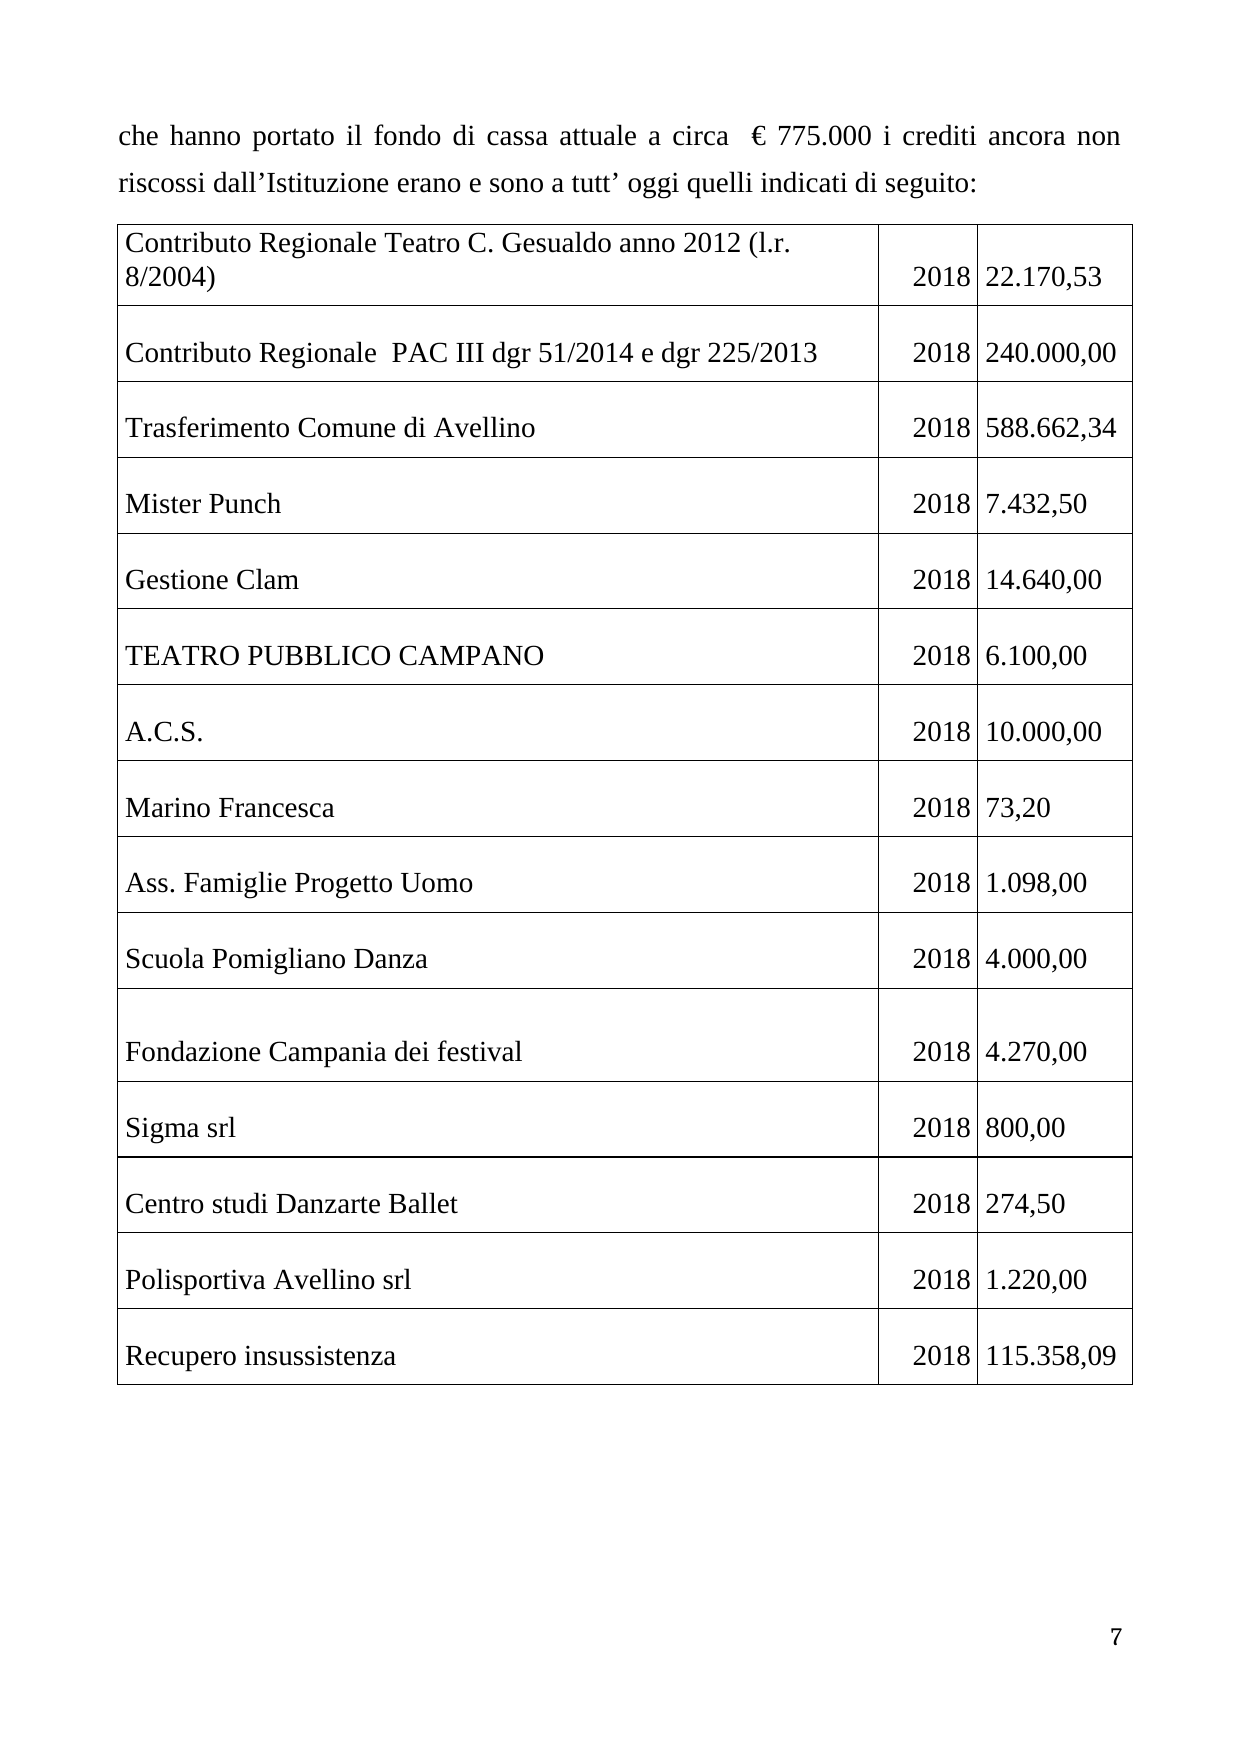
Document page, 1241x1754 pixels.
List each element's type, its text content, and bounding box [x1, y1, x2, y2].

table_cell 2018 [879, 761, 977, 836]
table_cell 1.220,00 [978, 1233, 1132, 1308]
table_cell 2018 [879, 306, 977, 381]
table_cell 2018 [879, 685, 977, 760]
table_cell 588.662,34 [978, 382, 1132, 457]
table_cell 14.640,00 [978, 534, 1132, 608]
table_cell 10.000,00 [978, 685, 1132, 760]
table_cell 2018 [879, 989, 977, 1081]
table_cell Contributo Regionale PAC III dgr 51/2014 e dgr 225/2013 [118, 306, 878, 381]
table_cell 274,50 [978, 1158, 1132, 1232]
table_cell 2018 [879, 913, 977, 987]
table_cell 4.270,00 [978, 989, 1132, 1081]
table_cell 800,00 [978, 1082, 1132, 1156]
table_cell 2018 [879, 837, 977, 912]
table_cell 115.358,09 [978, 1309, 1132, 1384]
table_cell Scuola Pomigliano Danza [118, 913, 878, 987]
table_cell Trasferimento Comune di Avellino [118, 382, 878, 457]
table_header Contributo Regionale Teatro C. Gesualdo anno 2012 (l.r. 8/2004) [118, 225, 878, 305]
table_cell Mister Punch [118, 458, 878, 532]
table_header 2018 [879, 225, 977, 305]
table_cell 7.432,50 [978, 458, 1132, 532]
table_cell Fondazione Campania dei festival [118, 989, 878, 1081]
table_cell Recupero insussistenza [118, 1309, 878, 1384]
table_cell Sigma srl [118, 1082, 878, 1156]
table_cell 6.100,00 [978, 609, 1132, 684]
table_cell Marino Francesca [118, 761, 878, 836]
table_cell 2018 [879, 382, 977, 457]
table_cell Centro studi Danzarte Ballet [118, 1158, 878, 1232]
table_cell Ass. Famiglie Progetto Uomo [118, 837, 878, 912]
table_header 22.170,53 [978, 225, 1132, 305]
table_cell 240.000,00 [978, 306, 1132, 381]
table_cell 2018 [879, 534, 977, 608]
table_cell 2018 [879, 609, 977, 684]
table_cell Polisportiva Avellino srl [118, 1233, 878, 1308]
table_cell 2018 [879, 1082, 977, 1156]
table_cell 73,20 [978, 761, 1132, 836]
table_cell TEATRO PUBBLICO CAMPANO [118, 609, 878, 684]
table_cell 4.000,00 [978, 913, 1132, 987]
table_cell 2018 [879, 1158, 977, 1232]
table_cell A.C.S. [118, 685, 878, 760]
table_cell 2018 [879, 1309, 977, 1384]
table_cell Gestione Clam [118, 534, 878, 608]
table_cell 2018 [879, 1233, 977, 1308]
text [118, 118, 1122, 198]
table_cell 1.098,00 [978, 837, 1132, 912]
table_cell 2018 [879, 458, 977, 532]
